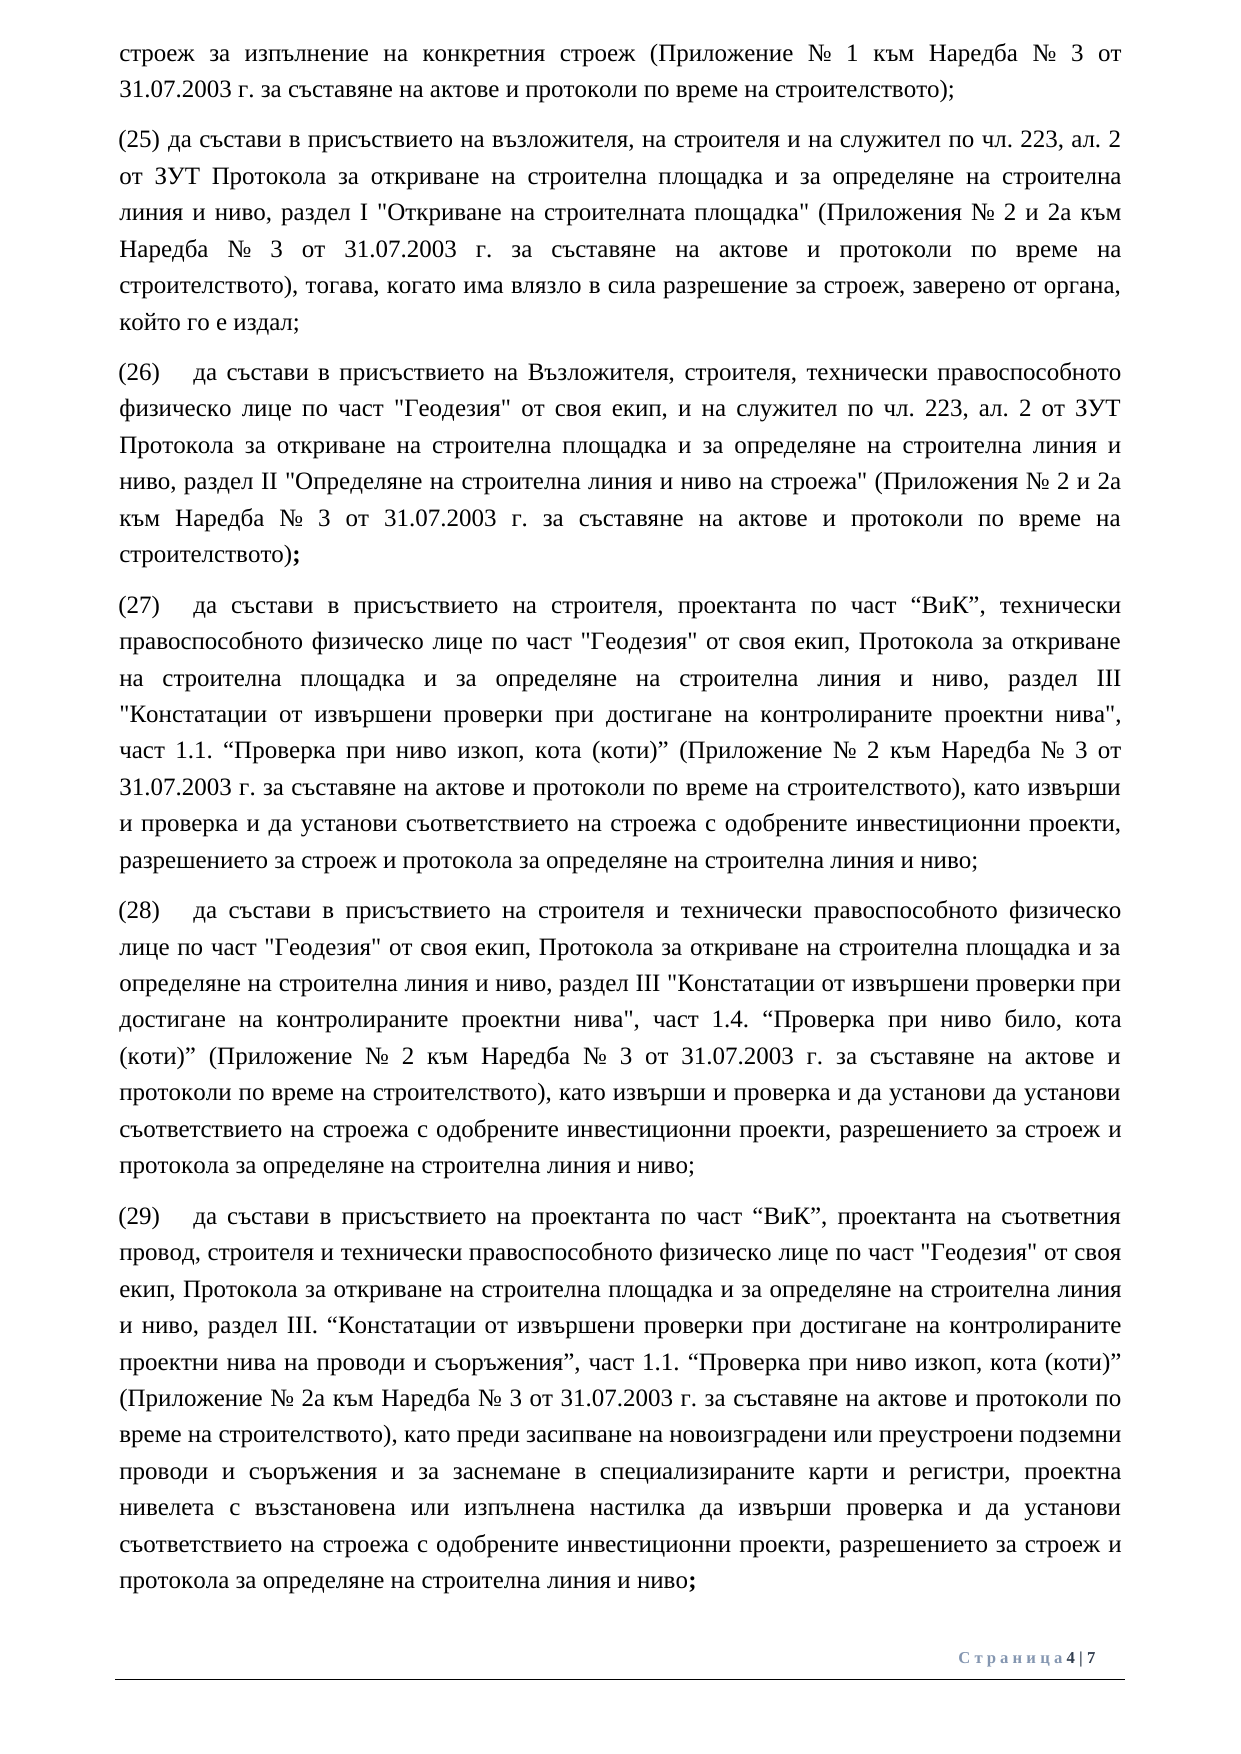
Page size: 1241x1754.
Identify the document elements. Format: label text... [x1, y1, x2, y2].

list да състави в присъствието на Възложителя, строителя, технически правоспособното физическо лице по част "Геодезия" от своя екип, и на служител по чл. 223, ал. 2 от ЗУТ Протокола за откриване на строителна площадка и за определяне на строителна линия и ниво, раздел II "Определяне на строителна линия и ниво на строежа" (Приложения № 2 и 2а към Наредба № 3 от 31.07.2003 г. за съставяне на актове и протоколи по време на строителството); [118, 357, 1122, 568]
text (25) да състави в присъствието на възложителя, на строителя и на служител по чл. 223, ал. 2 от ЗУТ Протокола за откриване на строителна площадка и за определяне на строителна линия и ниво, раздел I "Откриване на строителната площадка" (Приложения № 2 и 2а към Наредба № 3 от 31.07.2003 г. за съставяне на актове и протоколи по време на строителството), тогава, когато има влязло в сила разрешение за строеж, заверено от органа, който го е издал; [118, 124, 1122, 336]
list да състави в присъствието на строителя, проектанта по част “ВиК”, технически правоспособното физическо лице по част "Геодезия" от своя екип, Протокола за откриване на строителна площадка и за определяне на строителна линия и ниво, раздел III "Констатации от извършени проверки при достигане на контролираните проектни нива", част 1.1. “Проверка при ниво изкоп, кота (коти)” (Приложение № 2 към Наредба № 3 от 31.07.2003 г. за съставяне на актове и протоколи по време на строителството), като извърши и проверка и да установи съответствието на строежа с одобрените инвестиционни проекти, разрешението за строеж и протокола за определяне на строителна линия и ниво; [118, 590, 1122, 874]
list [118, 38, 1122, 103]
list да състави в присъствието на строителя и технически правоспособното физическо лице по част "Геодезия" от своя екип, Протокола за откриване на строителна площадка и за определяне на строителна линия и ниво, раздел III "Констатации от извършени проверки при достигане на контролираните проектни нива", част 1.4. “Проверка при ниво било, кота (коти)” (Приложение № 2 към Наредба № 3 от 31.07.2003 г. за съставяне на актове и протоколи по време на строителството), като извърши и проверка и да установи да установи съответствието на строежа с одобрените инвестиционни проекти, разрешението за строеж и протокола за определяне на строителна линия и ниво; [118, 895, 1122, 1179]
list да състави в присъствието на проектанта по част “ВиК”, проектанта на съответния провод, строителя и технически правоспособното физическо лице по част "Геодезия" от своя екип, Протокола за откриване на строителна площадка и за определяне на строителна линия и ниво, раздел III. “Констатации от извършени проверки при достигане на контролираните проектни нива на проводи и съоръжения”, част 1.1. “Проверка при ниво изкоп, кота (коти)” (Приложение № 2а към Наредба № 3 от 31.07.2003 г. за съставяне на актове и протоколи по време на строителството), като преди засипване на новоизградени или преустроени подземни проводи и съоръжения и за заснемане в специализираните карти и регистри, проектна нивелета с възстановена или изпълнена настилка да извърши проверка и да установи съответствието на строежа с одобрените инвестиционни проекти, разрешението за строеж и протокола за определяне на строителна линия и ниво; [118, 1201, 1122, 1594]
